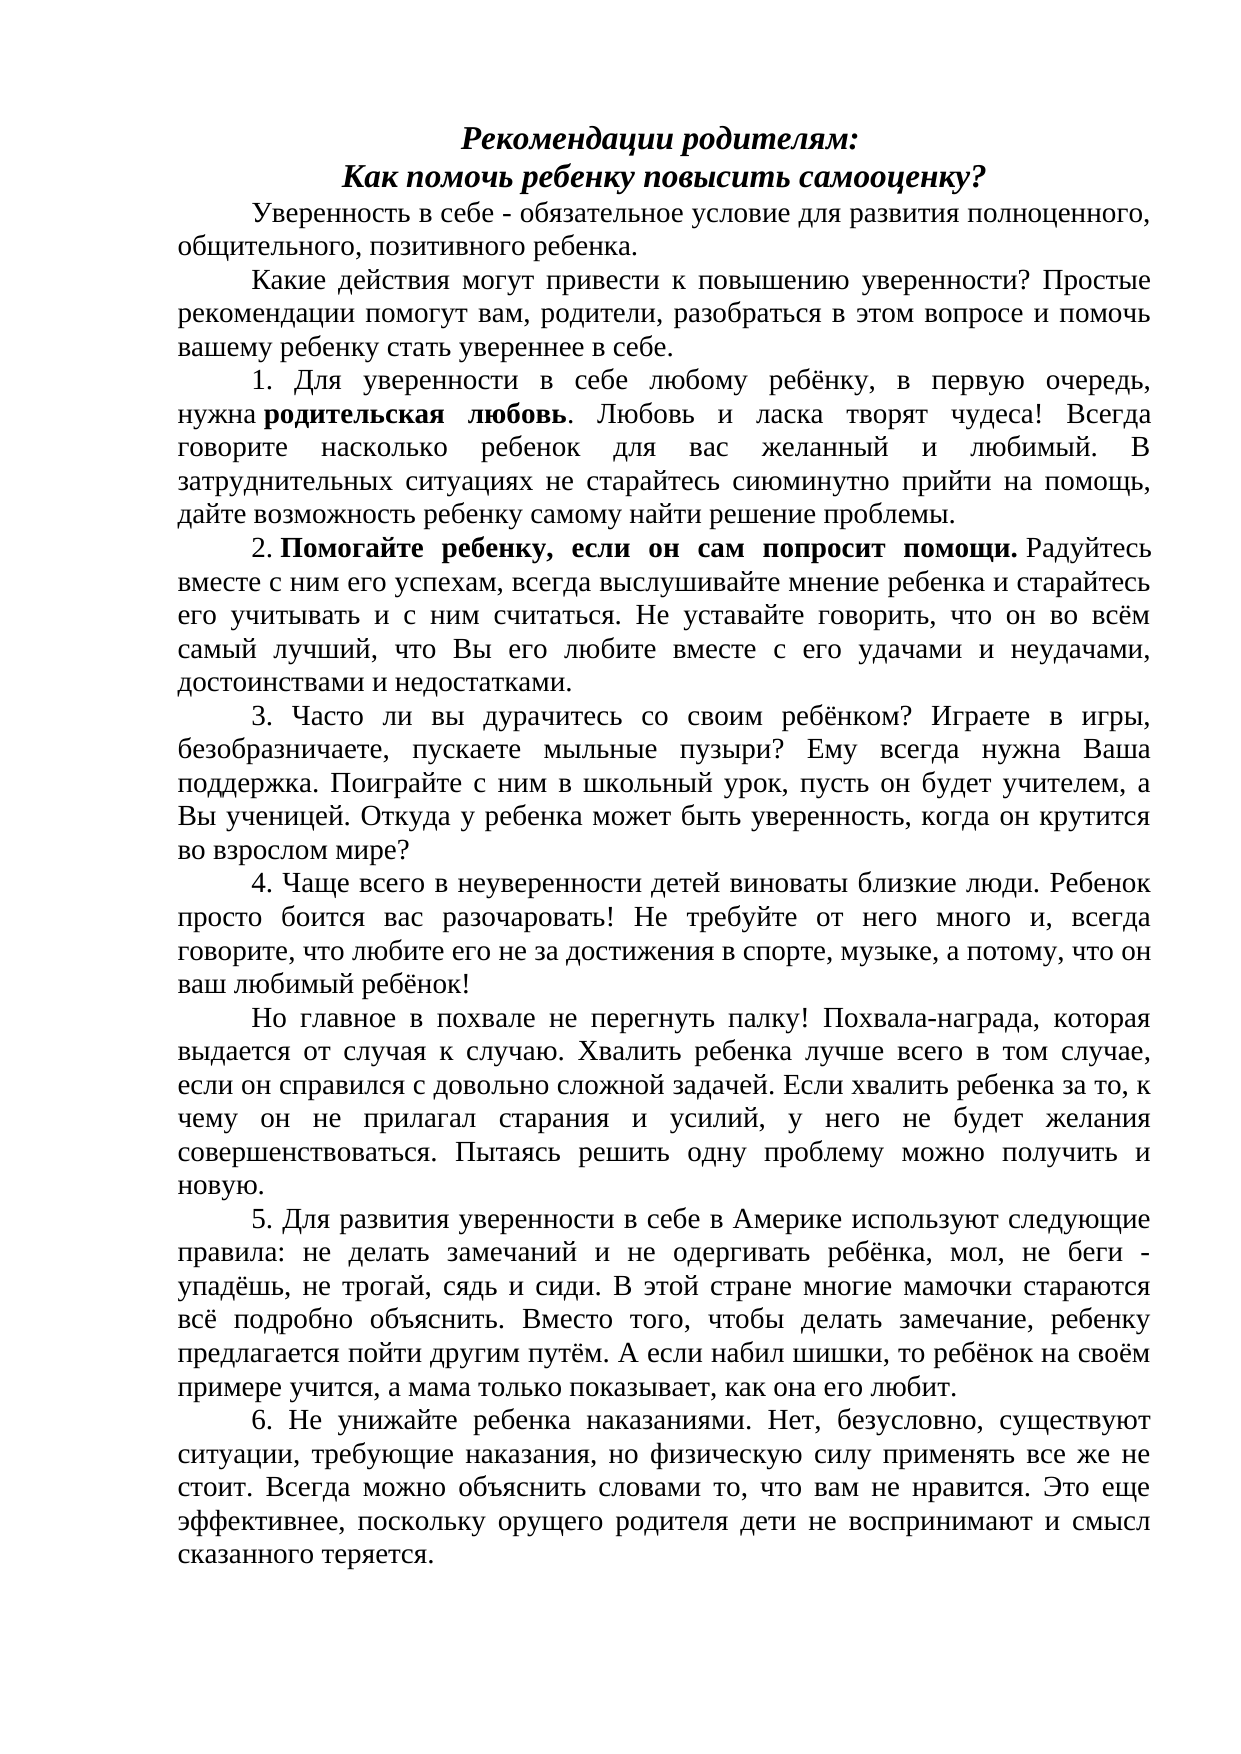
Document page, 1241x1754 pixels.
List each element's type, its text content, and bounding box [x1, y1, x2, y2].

text 3. Часто ли вы дурачитесь со своим ребёнком? Играете в игры, безобразничаете, пускаете мыльные пузыри? Ему всегда нужна Ваша поддержка. Поиграйте с ним в школьный урок, пусть он будет учителем, а Вы ученицей. Откуда у ребенка может быть уверенность, когда он крутится во взрослом мире? [177, 698, 1152, 866]
text Уверенность в себе - обязательное условие для развития полноценного, общительного, позитивного ребенка. [177, 195, 1152, 262]
text Рекомендации родителям: [177, 118, 1152, 156]
text 4. Чаще всего в неуверенности детей виноваты близкие люди. Ребенок просто боится вас разочаровать! Не требуйте от него много и, всегда говорите, что любите его не за достижения в спорте, музыке, а потому, что он ваш любимый ребёнок! [177, 866, 1152, 1000]
text Но главное в похвале не перегнуть палку! Похвала-награда, которая выдается от случая к случаю. Хвалить ребенка лучше всего в том случае, если он справился с довольно сложной задачей. Если хвалить ребенка за то, к чему он не прилагал старания и усилий, у него не будет желания совершенствоваться. Пытаясь решить одну проблему можно получить и новую. [177, 1000, 1152, 1201]
text 5. Для развития уверенности в себе в Америке используют следующие правила: не делать замечаний и не одергивать ребёнка, мол, не беги - упадёшь, не трогай, сядь и сиди. В этой стране многие мамочки стараются всё подробно объяснить. Вместо того, чтобы делать замечание, ребенку предлагается пойти другим путём. А если набил шишки, то ребёнок на своём примере учится, а мама только показывает, как она его любит. [177, 1201, 1152, 1402]
text 6. Не унижайте ребенка наказаниями. Нет, безусловно, существуют ситуации, требующие наказания, но физическую силу применять все же не стоит. Всегда можно объяснить словами то, что вам не нравится. Это еще эффективнее, поскольку орущего родителя дети не воспринимают и смысл сказанного теряется. [177, 1402, 1152, 1570]
text Какие действия могут привести к повышению уверенности? Простые рекомендации помогут вам, родители, разобраться в этом вопросе и помочь вашему ребенку стать увереннее в себе. [177, 262, 1152, 362]
text 2. Помогайте ребенку, если он сам попросит помощи. Радуйтесь вместе с ним его успехам, всегда выслушивайте мнение ребенка и старайтесь его учитывать и с ним считаться. Не уставайте говорить, что он во всём самый лучший, что Вы его любите вместе с его удачами и неудачами, достоинствами и недостатками. [177, 530, 1152, 698]
text Как помочь ребенку повысить самооценку? [177, 156, 1152, 195]
text 1. Для уверенности в себе любому ребёнку, в первую очередь, нужна родительская любовь. Любовь и ласка творят чудеса! Всегда говорите насколько ребенок для вас желанный и любимый. В затруднительных ситуациях не старайтесь сиюминутно прийти на помощь, дайте возможность ребенку самому найти решение проблемы. [177, 362, 1152, 530]
